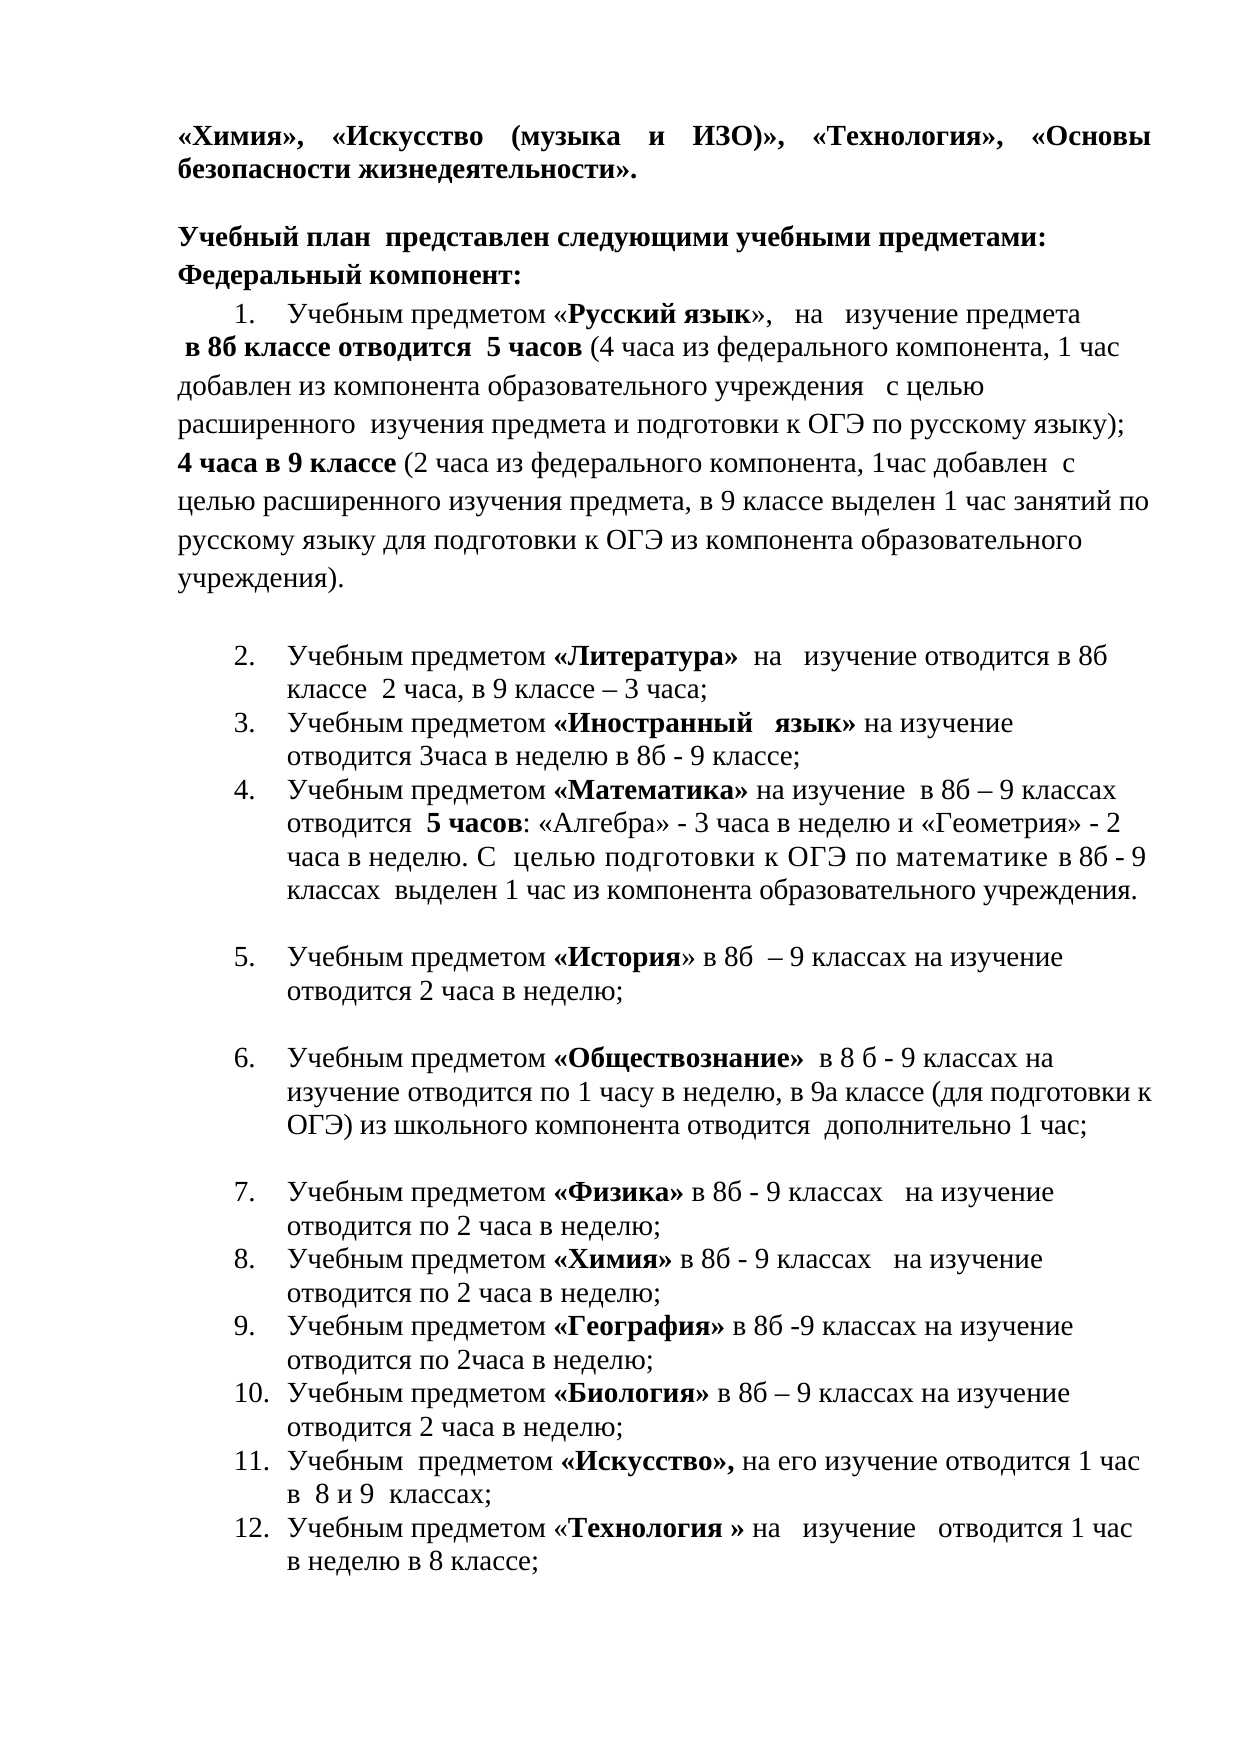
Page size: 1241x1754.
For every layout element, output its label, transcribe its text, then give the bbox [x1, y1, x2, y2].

list Учебным предметом «Биология» в 8б – 9 классах на изучение отводится 2 часа в неделю; [233, 1376, 1152, 1443]
list Учебным предметом «Обществознание» в 8 б - 9 классах на изучение отводится по 1 часу в неделю, в 9а классе (для подготовки к ОГЭ) из школьного компонента отводится дополнительно 1 час; [233, 1040, 1152, 1141]
list Учебным предметом «География» в 8б -9 классах на изучение отводится по 2часа в неделю; [233, 1308, 1152, 1376]
list Учебным предметом «Математика» на изучение в 8б – 9 классах отводится 5 часов: «Алгебра» - 3 часа в неделю и «Геометрия» - 2 часа в неделю. С целью подготовки к ОГЭ по математике в 8б - 9 классах выделен 1 час из компонента образовательного учреждения. [233, 772, 1152, 906]
text в 8б классе отводится 5 часов (4 часа из федерального компонента, 1 час добавлен из компонента образовательного учреждения с целью расширенного изучения предмета и подготовки к ОГЭ по русскому языку); [177, 329, 1152, 440]
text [177, 118, 1152, 185]
list Учебным предметом «Химия» в 8б - 9 классах на изучение отводится по 2 часа в неделю; [233, 1241, 1152, 1308]
text 4 часа в 9 классе (2 часа из федерального компонента, 1час добавлен с целью расширенного изучения предмета, в 9 классе выделен 1 час занятий по русскому языку для подготовки к ОГЭ из компонента образовательного учреждения). [177, 445, 1152, 594]
text Федеральный компонент: [177, 257, 1152, 291]
text отводится 3часа в неделю в 8б - 9 классе; [177, 738, 1152, 772]
text Учебный план представлен следующими учебными предметами: [177, 219, 1152, 252]
list Учебным предметом «Технология » на изучение отводится 1 час в неделю в 8 классе; [233, 1510, 1152, 1577]
list Учебным предметом «Иностранный язык» на изучение [233, 705, 1152, 738]
list Учебным предметом «Физика» в 8б - 9 классах на изучение отводится по 2 часа в неделю; [233, 1174, 1152, 1241]
list Учебным предметом «История» в 8б – 9 классах на изучение отводится 2 часа в неделю; [233, 939, 1152, 1007]
list Учебным предметом «Литература» на изучение отводится в 8б классе 2 часа, в 9 классе – 3 часа; [233, 638, 1152, 705]
list Учебным предметом «Русский язык», на изучение предмета [233, 296, 1152, 329]
list Учебным предметом «Искусство», на его изучение отводится 1 час в 8 и 9 классах; [233, 1443, 1152, 1510]
